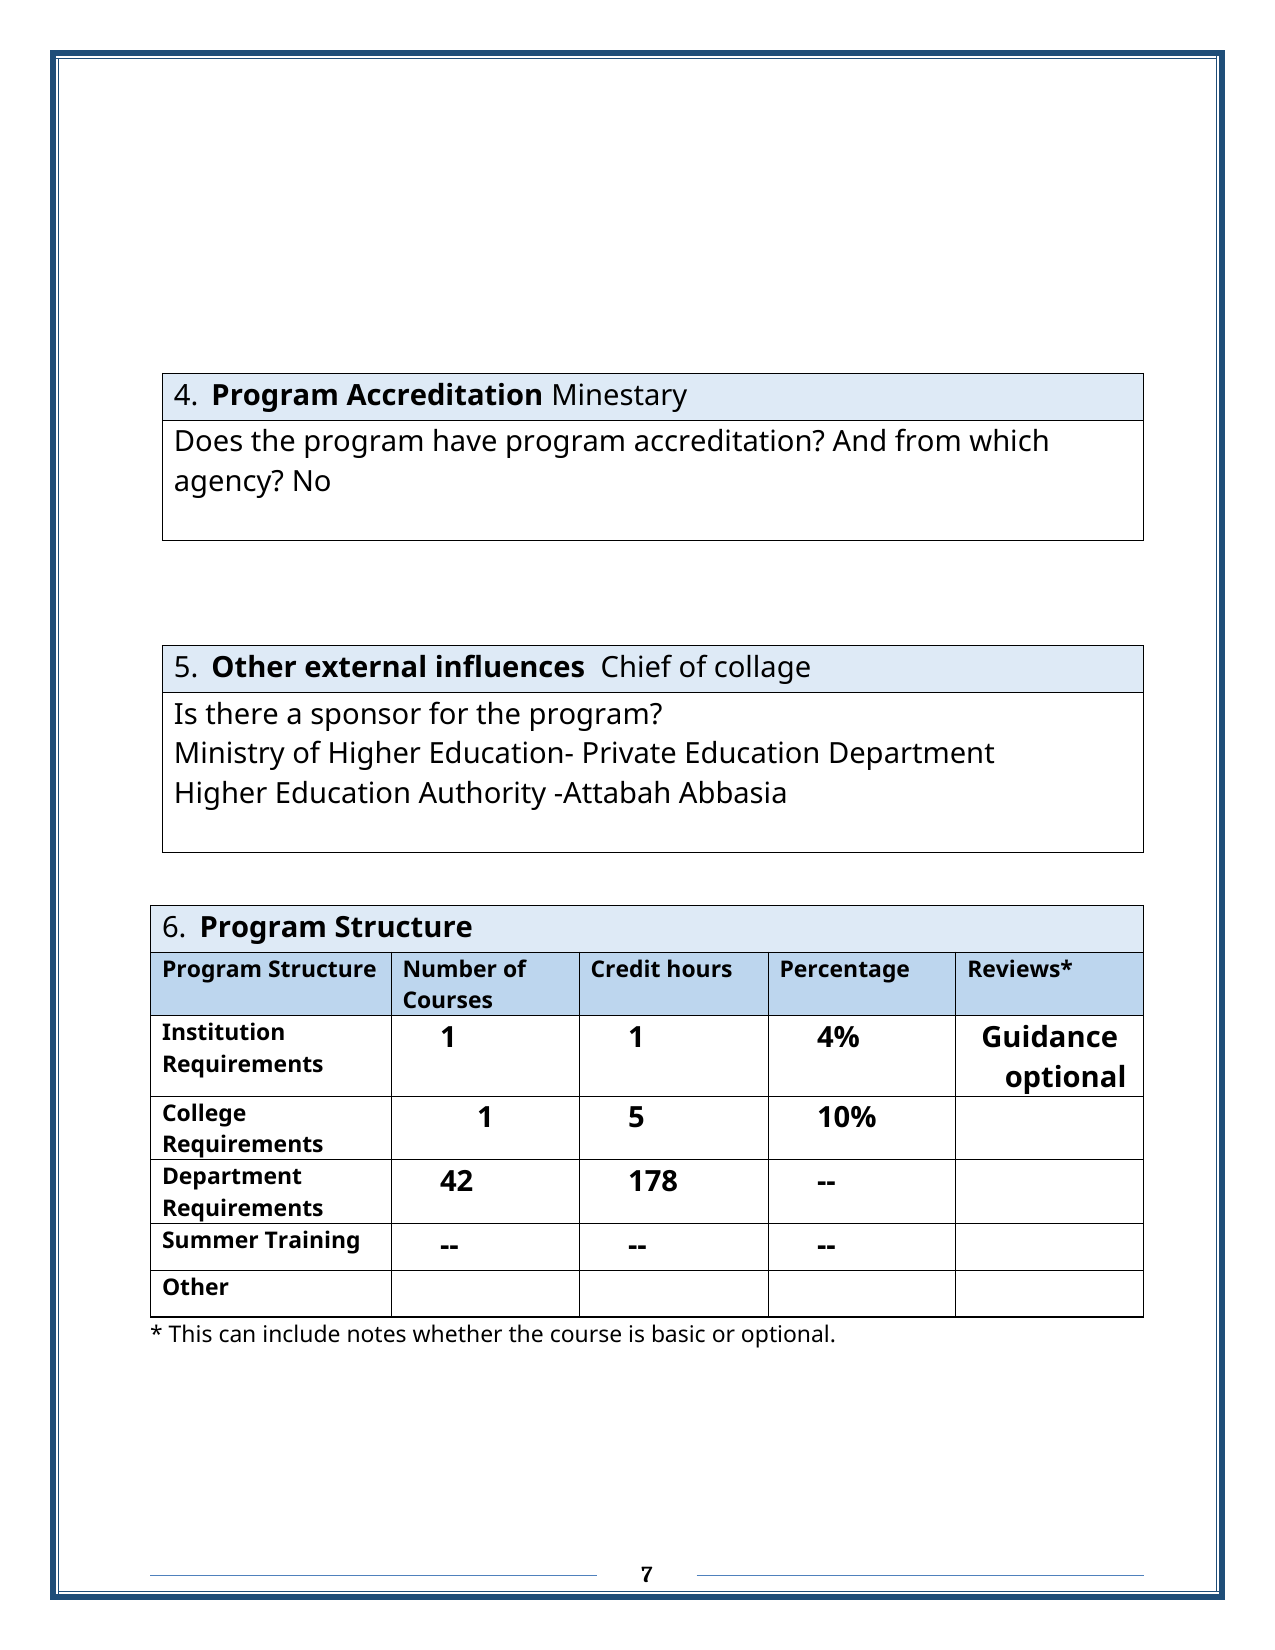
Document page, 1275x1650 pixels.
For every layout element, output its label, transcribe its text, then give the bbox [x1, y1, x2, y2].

table_cell Program Structure [151, 953, 391, 1015]
table_cell Percentage [769, 953, 955, 1015]
table_cell [956, 1097, 1143, 1159]
table_cell 1 [580, 1016, 768, 1096]
table_cell -- [769, 1160, 955, 1223]
table_cell -- [392, 1224, 579, 1269]
table_header Program Accreditation Minestary [163, 374, 1143, 420]
table_cell -- [769, 1224, 955, 1269]
table_cell [956, 1271, 1143, 1316]
table_cell 1 [392, 1097, 579, 1159]
table_header Program Structure [151, 906, 1143, 952]
table_cell [580, 1271, 768, 1316]
table_cell 4% [769, 1016, 955, 1096]
table_cell [392, 1271, 579, 1316]
table_cell Guidance optional [956, 1016, 1143, 1096]
table_header Other external influences Chief of collage [163, 646, 1143, 692]
table_cell College Requirements [151, 1097, 391, 1159]
table_cell Number of Courses [392, 953, 579, 1015]
table_cell [769, 1271, 955, 1316]
table_cell [956, 1224, 1143, 1269]
table_cell 5 [580, 1097, 768, 1159]
table_cell Summer Training [151, 1224, 391, 1269]
table_cell Department Requirements [151, 1160, 391, 1223]
table_cell Reviews* [956, 953, 1143, 1015]
table_cell Credit hours [580, 953, 768, 1015]
table_cell Other [151, 1271, 391, 1316]
table_cell Institution Requirements [151, 1016, 391, 1096]
table_cell 1 [392, 1016, 579, 1096]
table_cell [956, 1160, 1143, 1223]
table_cell 178 [580, 1160, 768, 1223]
table_cell Does the program have program accreditation? And from which agency? No [163, 421, 1143, 540]
table_cell -- [580, 1224, 768, 1269]
text * This can include notes whether the course is basic or optional. [150, 1318, 1144, 1349]
table_cell Is there a sponsor for the program? Ministry of Higher Education- Private Education Department Higher Education Authority -Attabah Abbasia [163, 693, 1143, 852]
table_cell 42 [392, 1160, 579, 1223]
table_cell 10% [769, 1097, 955, 1159]
